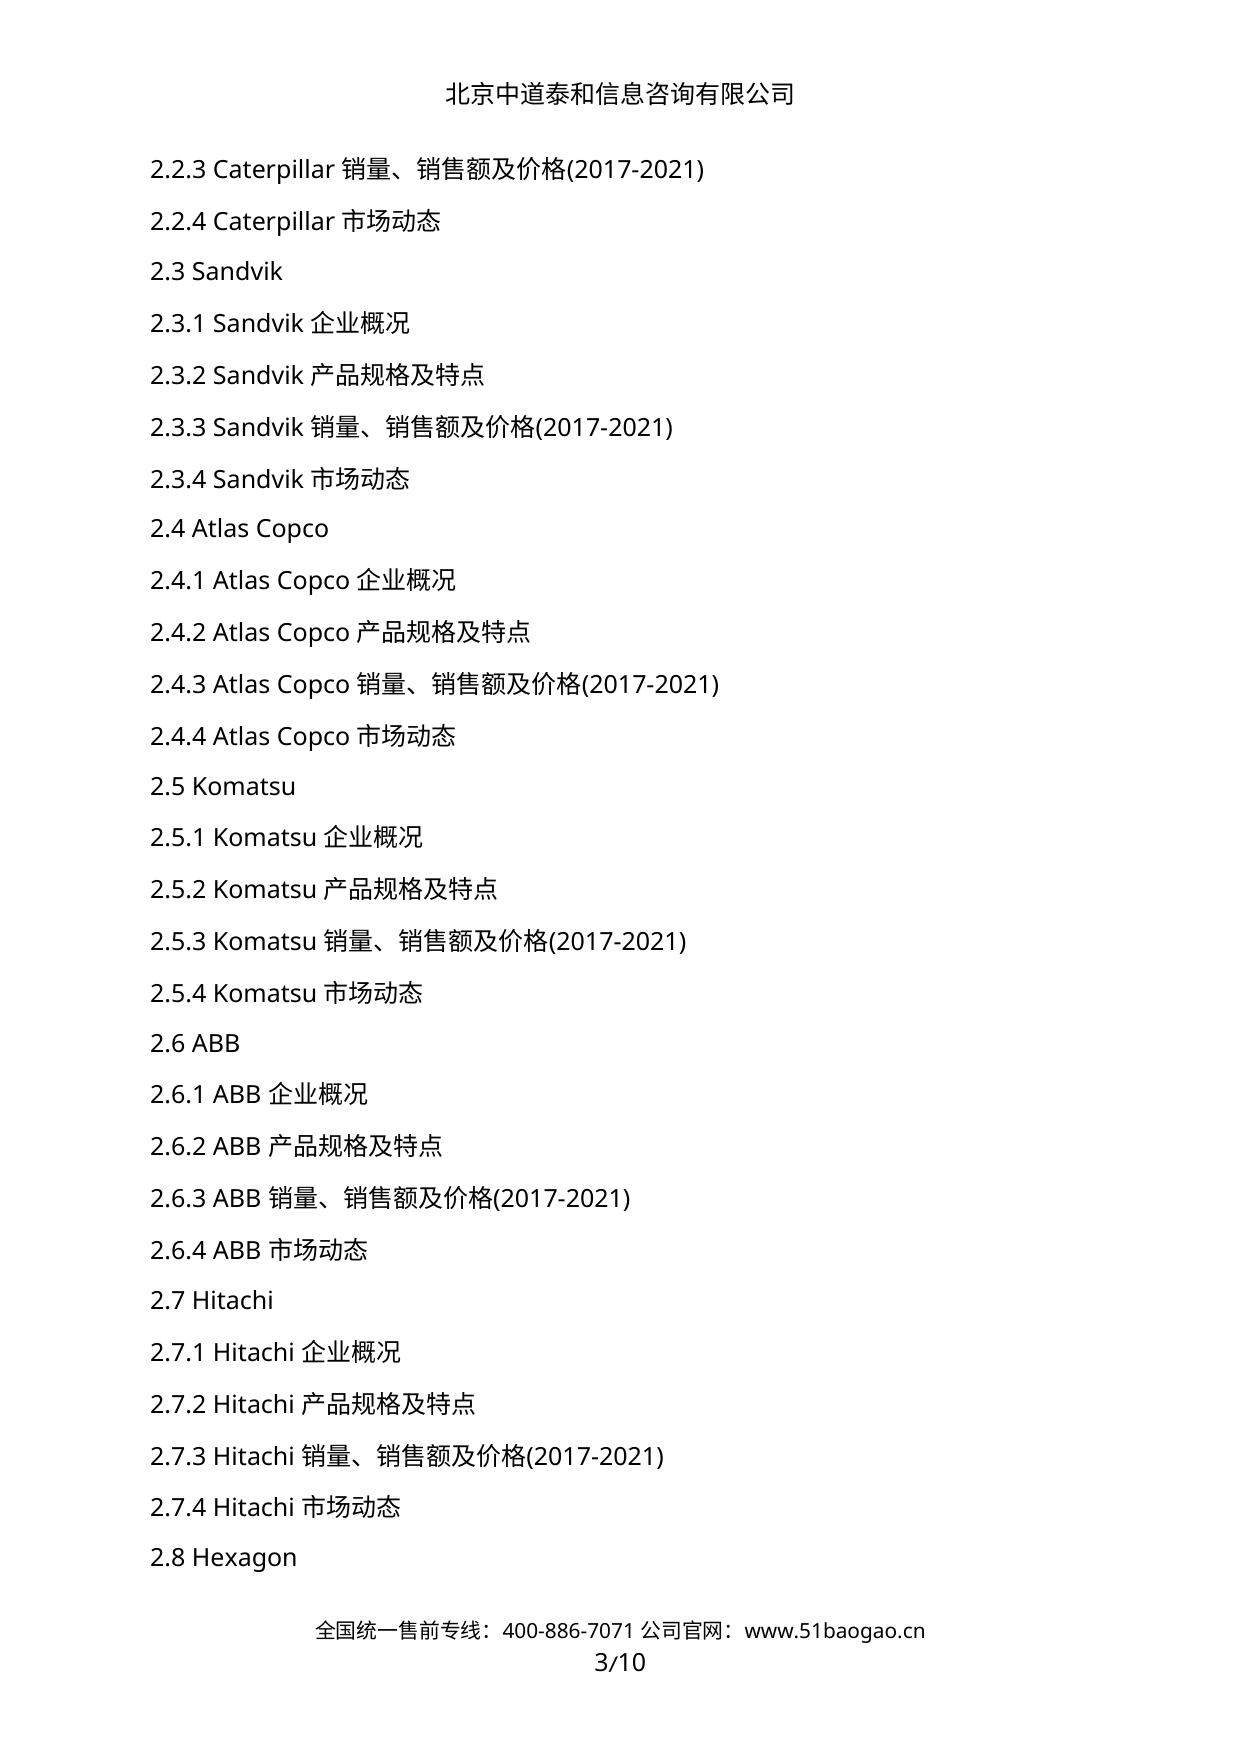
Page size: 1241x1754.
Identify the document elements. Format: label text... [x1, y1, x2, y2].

text 2.4 Atlas Copco [150, 511, 1090, 545]
text 2.6.2 ABB 产品规格及特点 [150, 1127, 1090, 1163]
text 2.3.3 Sandvik 销量、销售额及价格(2017-2021) [150, 407, 1090, 443]
text 2.3.4 Sandvik 市场动态 [150, 459, 1090, 495]
text 2.2.3 Caterpillar 销量、销售额及价格(2017-2021) [150, 150, 1090, 186]
text 2.4.4 Atlas Copco 市场动态 [150, 716, 1090, 752]
text 2.5.1 Komatsu 企业概况 [150, 818, 1090, 854]
text 2.2.4 Caterpillar 市场动态 [150, 202, 1090, 238]
text 2.5 Komatsu [150, 768, 1090, 802]
text 2.4.3 Atlas Copco 销量、销售额及价格(2017-2021) [150, 664, 1090, 701]
text 2.4.2 Atlas Copco 产品规格及特点 [150, 612, 1090, 649]
text 2.7.1 Hitachi 企业概况 [150, 1332, 1090, 1368]
text 2.6.3 ABB 销量、销售额及价格(2017-2021) [150, 1179, 1090, 1215]
text 2.7.3 Hitachi 销量、销售额及价格(2017-2021) [150, 1436, 1090, 1472]
text 2.3.2 Sandvik 产品规格及特点 [150, 355, 1090, 392]
text 2.6 ABB [150, 1025, 1090, 1059]
text 2.7 Hitachi [150, 1282, 1090, 1317]
text 2.8 Hexagon [150, 1540, 1090, 1574]
text 2.5.2 Komatsu 产品规格及特点 [150, 870, 1090, 906]
text 2.7.4 Hitachi 市场动态 [150, 1488, 1090, 1524]
text 2.6.1 ABB 企业概况 [150, 1075, 1090, 1111]
text 2.3.1 Sandvik 企业概况 [150, 303, 1090, 340]
text 2.6.4 ABB 市场动态 [150, 1231, 1090, 1267]
text 2.5.3 Komatsu 销量、销售额及价格(2017-2021) [150, 922, 1090, 958]
text 2.7.2 Hitachi 产品规格及特点 [150, 1384, 1090, 1420]
text 2.4.1 Atlas Copco 企业概况 [150, 561, 1090, 597]
text 2.3 Sandvik [150, 254, 1090, 288]
text 2.5.4 Komatsu 市场动态 [150, 973, 1090, 1010]
